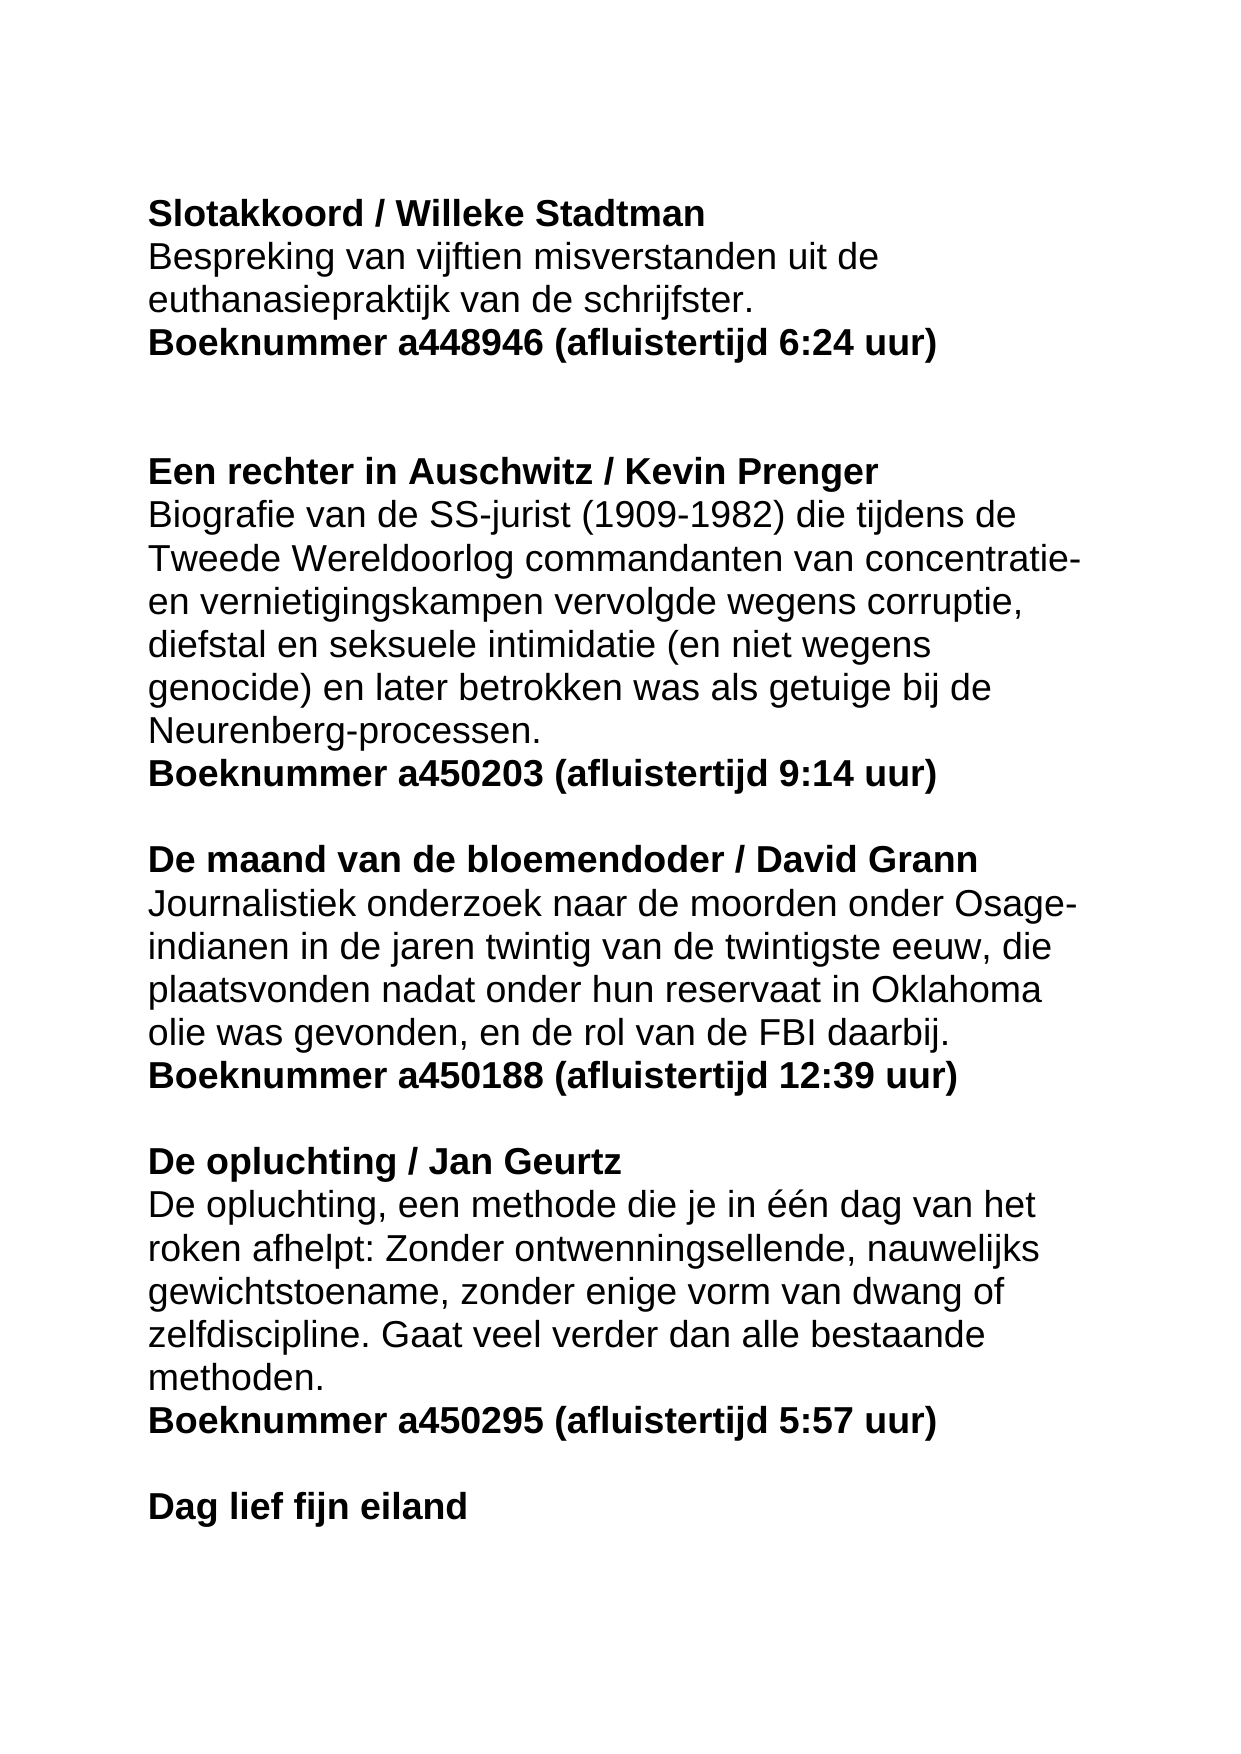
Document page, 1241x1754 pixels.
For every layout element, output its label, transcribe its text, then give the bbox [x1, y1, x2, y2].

text Boeknummer a450203 (afluistertijd 9:14 uur) [148, 751, 1093, 794]
text Biografie van de SS-jurist (1909-1982) die tijdens de Tweede Wereldoorlog commandanten van concentratie- en vernietigingskampen vervolgde wegens corruptie, diefstal en seksuele intimidatie (en niet wegens genocide) en later betrokken was als getuige bij de Neurenberg-processen. [148, 493, 1093, 751]
text Boeknummer a450188 (afluistertijd 12:39 uur) [148, 1053, 1093, 1096]
text Journalistiek onderzoek naar de moorden onder Osage-indianen in de jaren twintig van de twintigste eeuw, die plaatsvonden nadat onder hun reservaat in Oklahoma olie was gevonden, en de rol van de FBI daarbij. [148, 881, 1093, 1053]
text Bespreking van vijftien misverstanden uit de euthanasiepraktijk van de schrijfster. [148, 234, 1093, 320]
text Slotakkoord / Willeke Stadtman [148, 191, 1093, 234]
text Boeknummer a450295 (afluistertijd 5:57 uur) [148, 1398, 1093, 1441]
text Dag lief fijn eiland [148, 1484, 1093, 1528]
text De opluchting, een methode die je in één dag van het roken afhelpt: Zonder ontwenningsellende, nauwelijks gewichtstoename, zonder enige vorm van dwang of zelfdiscipline. Gaat veel verder dan alle bestaande methoden. [148, 1183, 1093, 1398]
text Een rechter in Auschwitz / Kevin Prenger [148, 449, 1093, 493]
text De opluchting / Jan Geurtz [148, 1139, 1093, 1183]
text De maand van de bloemendoder / David Grann [148, 838, 1093, 881]
text Boeknummer a448946 (afluistertijd 6:24 uur) [148, 320, 1093, 363]
